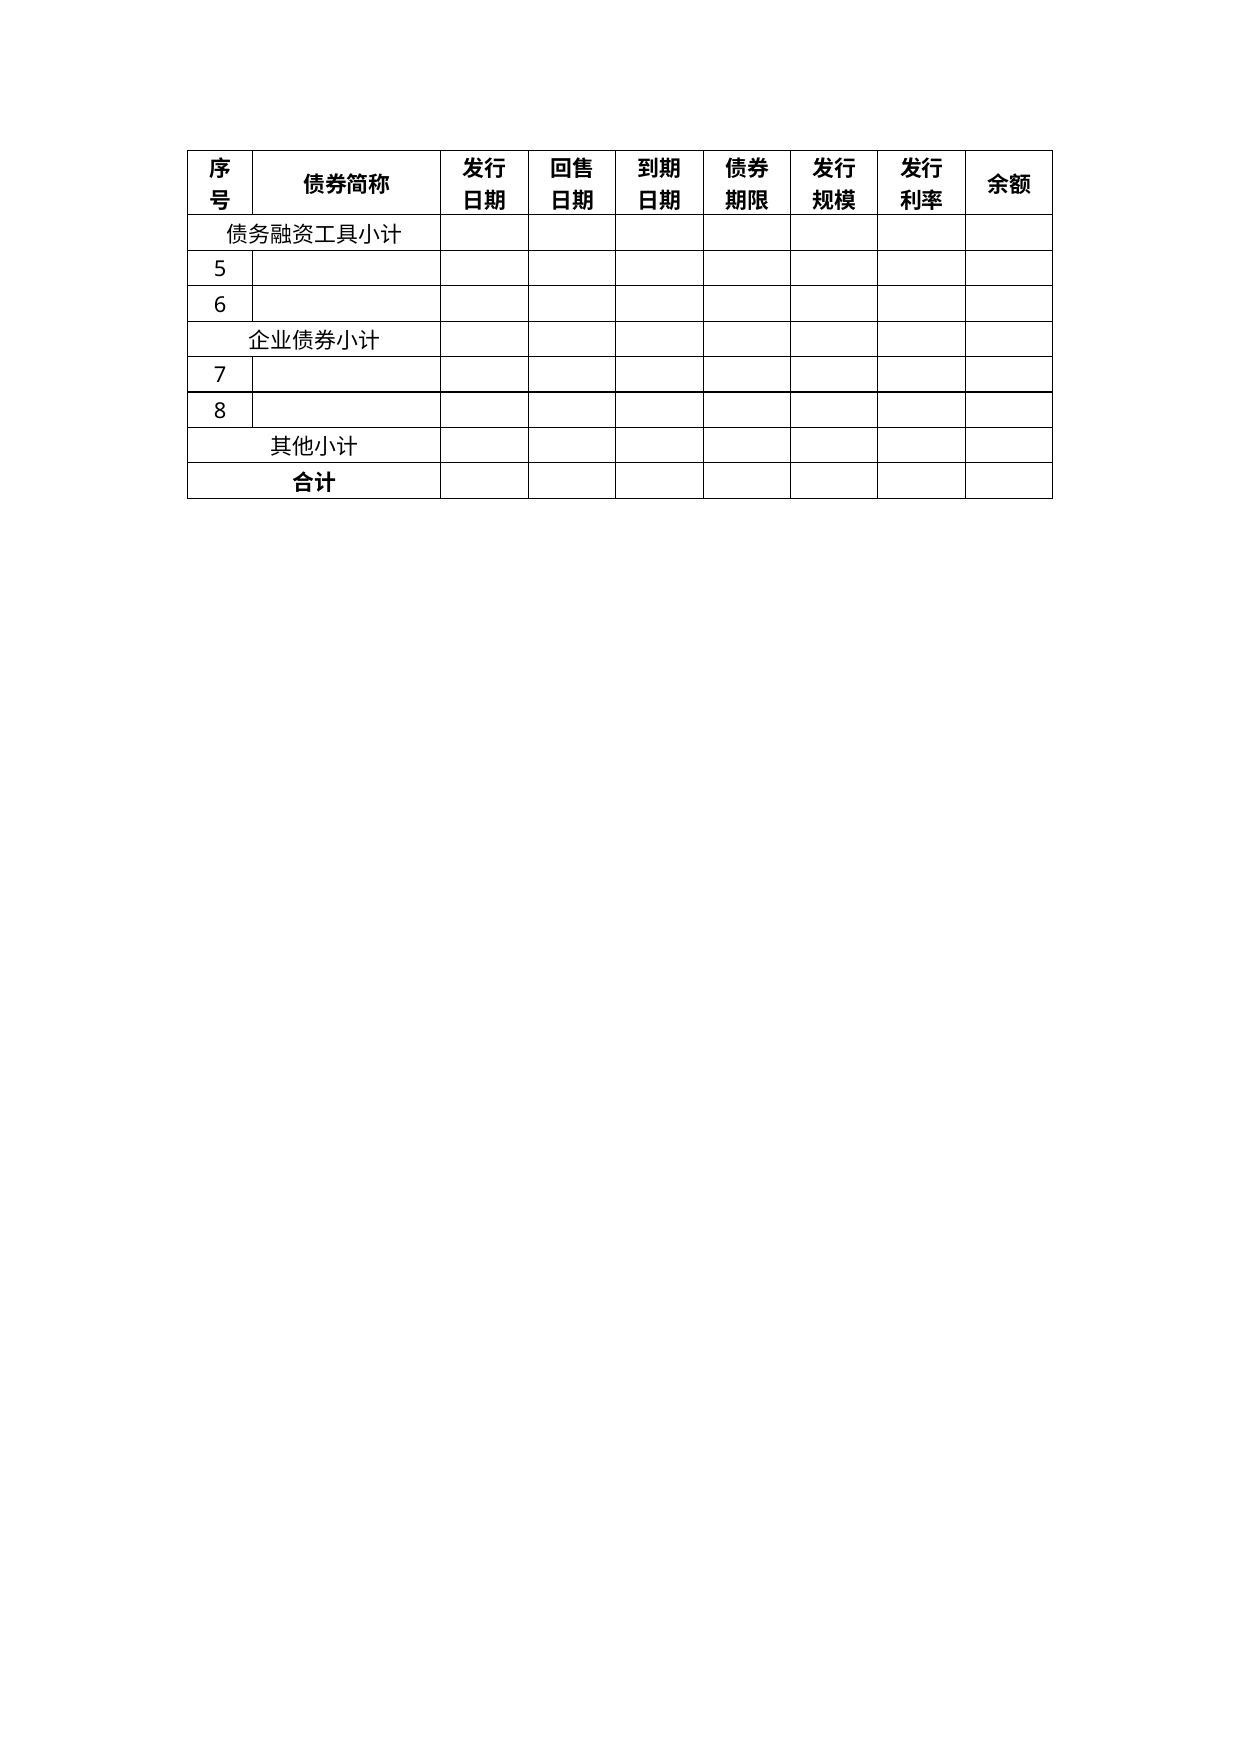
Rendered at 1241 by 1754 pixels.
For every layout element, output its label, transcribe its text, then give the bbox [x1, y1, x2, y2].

table_cell [878, 357, 965, 391]
table_cell [966, 286, 1052, 321]
table_cell [878, 322, 965, 356]
table_header 发行 利率 [878, 151, 965, 214]
table_cell [704, 251, 790, 285]
table_cell 债务融资工具小计 [188, 215, 440, 250]
table_cell [966, 322, 1052, 356]
table_cell [966, 251, 1052, 285]
table_cell [616, 393, 703, 427]
table_cell [441, 463, 528, 498]
table_cell [966, 463, 1052, 498]
table_header 债券简称 [253, 151, 440, 214]
table_cell [704, 215, 790, 250]
table_cell [529, 428, 615, 462]
table_cell [529, 215, 615, 250]
table_cell [616, 322, 703, 356]
table_cell [878, 463, 965, 498]
table_cell [441, 251, 528, 285]
table_cell [616, 251, 703, 285]
table_cell [791, 322, 877, 356]
table_cell [704, 322, 790, 356]
table_cell 5 [188, 251, 252, 285]
table_cell [791, 251, 877, 285]
table_cell [616, 463, 703, 498]
table_cell [529, 286, 615, 321]
table_cell [966, 215, 1052, 250]
table_cell 其他小计 [188, 428, 440, 462]
table_cell 企业债券小计 [188, 322, 440, 356]
table_header 余额 [966, 151, 1052, 214]
table_cell [966, 357, 1052, 391]
table_cell [616, 215, 703, 250]
table_cell [616, 357, 703, 391]
table_cell [791, 357, 877, 391]
table_header 序号 [188, 151, 252, 214]
table_header 债券 期限 [704, 151, 790, 214]
table_header 回售 日期 [529, 151, 615, 214]
table_cell [878, 393, 965, 427]
table_header 发行 日期 [441, 151, 528, 214]
table_cell [791, 428, 877, 462]
table_cell [791, 463, 877, 498]
table_cell [704, 428, 790, 462]
table_cell [704, 357, 790, 391]
table_cell [253, 286, 440, 321]
table_cell [441, 286, 528, 321]
table_cell [878, 286, 965, 321]
table_cell [253, 357, 440, 391]
table_cell [704, 463, 790, 498]
table_cell [704, 393, 790, 427]
table_cell 8 [188, 393, 252, 427]
table_cell [966, 393, 1052, 427]
table_cell [966, 428, 1052, 462]
table_cell [878, 215, 965, 250]
table_cell [529, 251, 615, 285]
table_cell [704, 286, 790, 321]
table_cell [791, 286, 877, 321]
table_header 发行 规模 [791, 151, 877, 214]
table_cell [441, 428, 528, 462]
table_cell [791, 215, 877, 250]
table_cell [616, 428, 703, 462]
table_cell [441, 215, 528, 250]
table_cell [878, 428, 965, 462]
table_cell [253, 393, 440, 427]
table_cell [791, 393, 877, 427]
table_cell [878, 251, 965, 285]
table_cell [529, 463, 615, 498]
table_cell [253, 251, 440, 285]
table_cell [441, 322, 528, 356]
table_cell 合计 [188, 463, 440, 498]
table_cell 7 [188, 357, 252, 391]
table_cell 6 [188, 286, 252, 321]
table_cell [529, 357, 615, 391]
table_cell [441, 357, 528, 391]
table_cell [529, 393, 615, 427]
table_cell [616, 286, 703, 321]
table_header 到期 日期 [616, 151, 703, 214]
table_cell [441, 393, 528, 427]
table_cell [529, 322, 615, 356]
